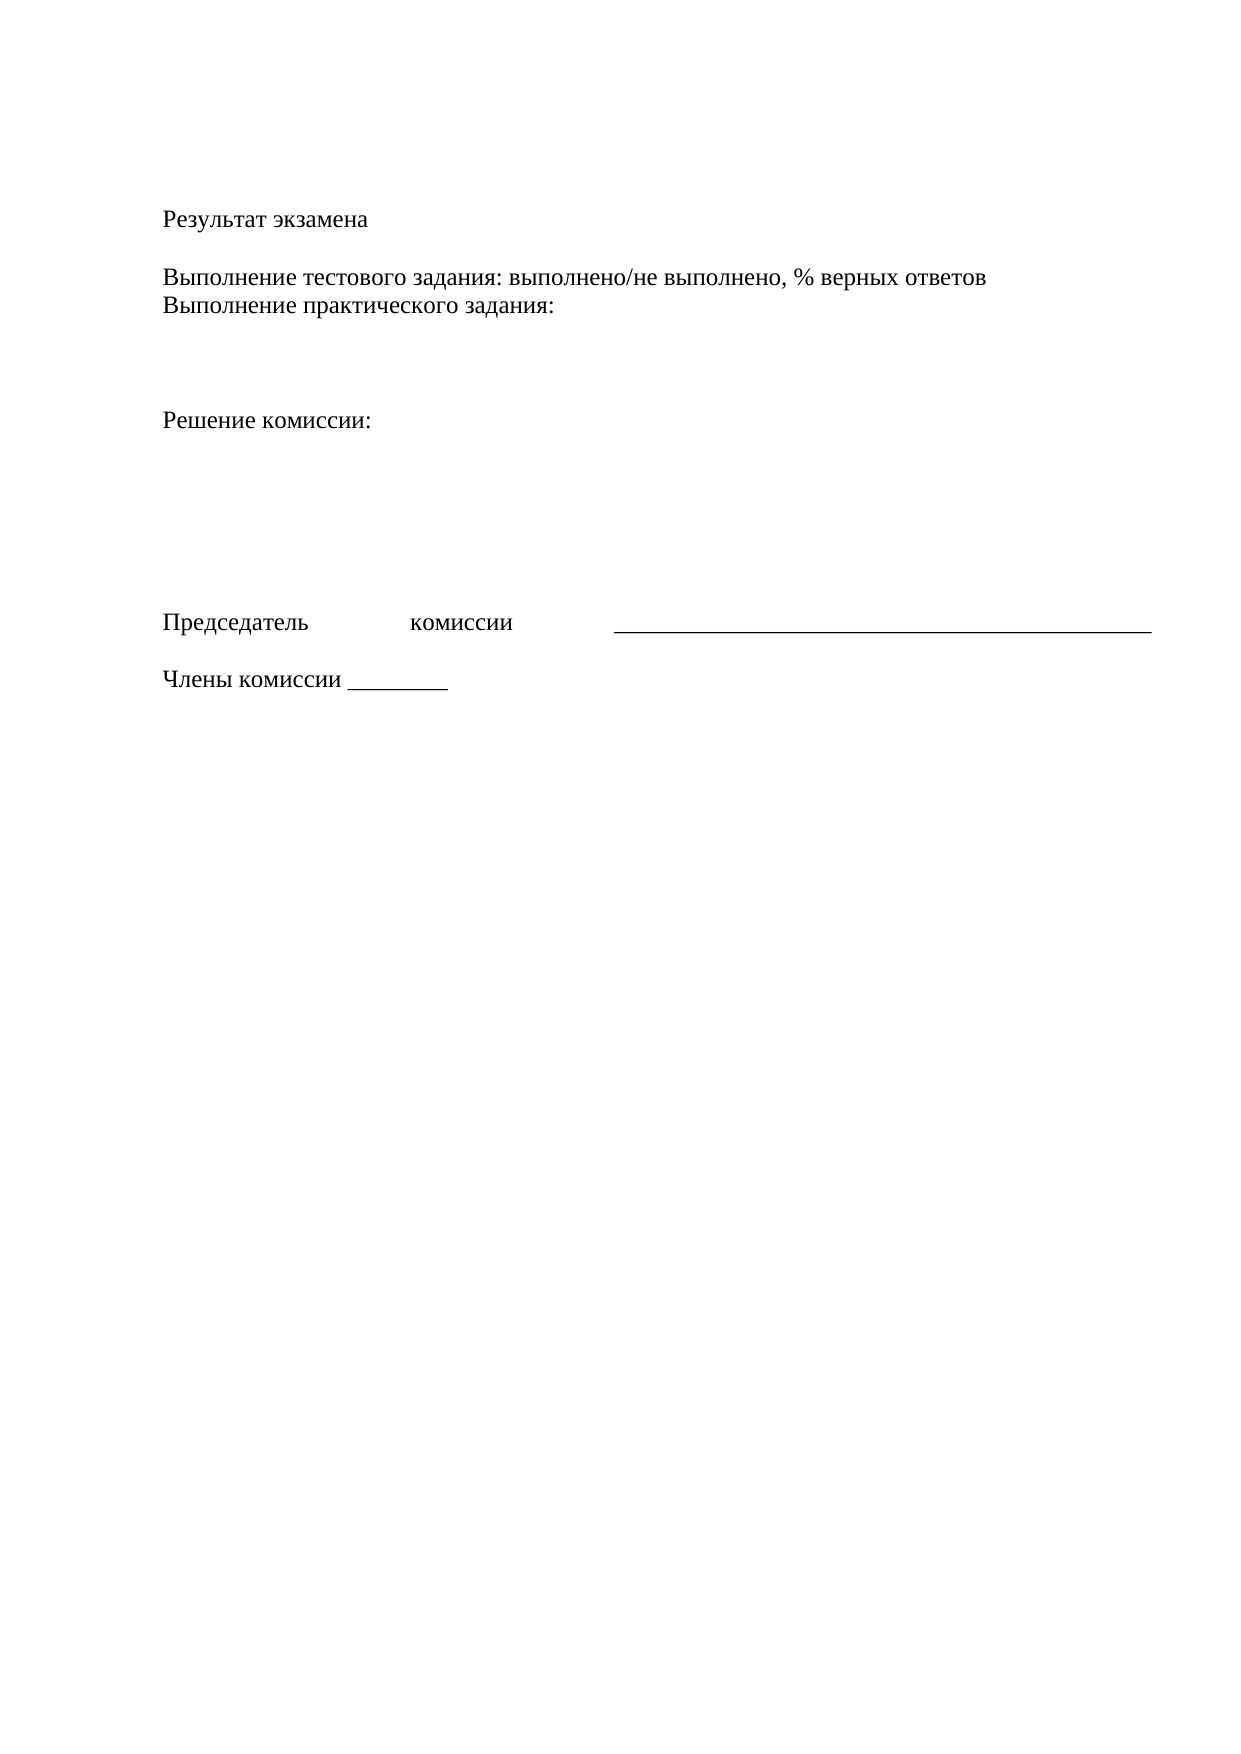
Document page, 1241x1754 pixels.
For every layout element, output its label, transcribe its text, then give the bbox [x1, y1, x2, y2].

text Председатель комиссии ___________________________________________ Члены комиссии ________ [162, 607, 1152, 693]
text Решение комиссии: [162, 406, 1152, 434]
text Выполнение тестового задания: выполнено/не выполнено, % верных ответов [162, 262, 1152, 291]
text Выполнение практического задания: [162, 291, 1152, 319]
text Результат экзамена [162, 204, 1152, 233]
